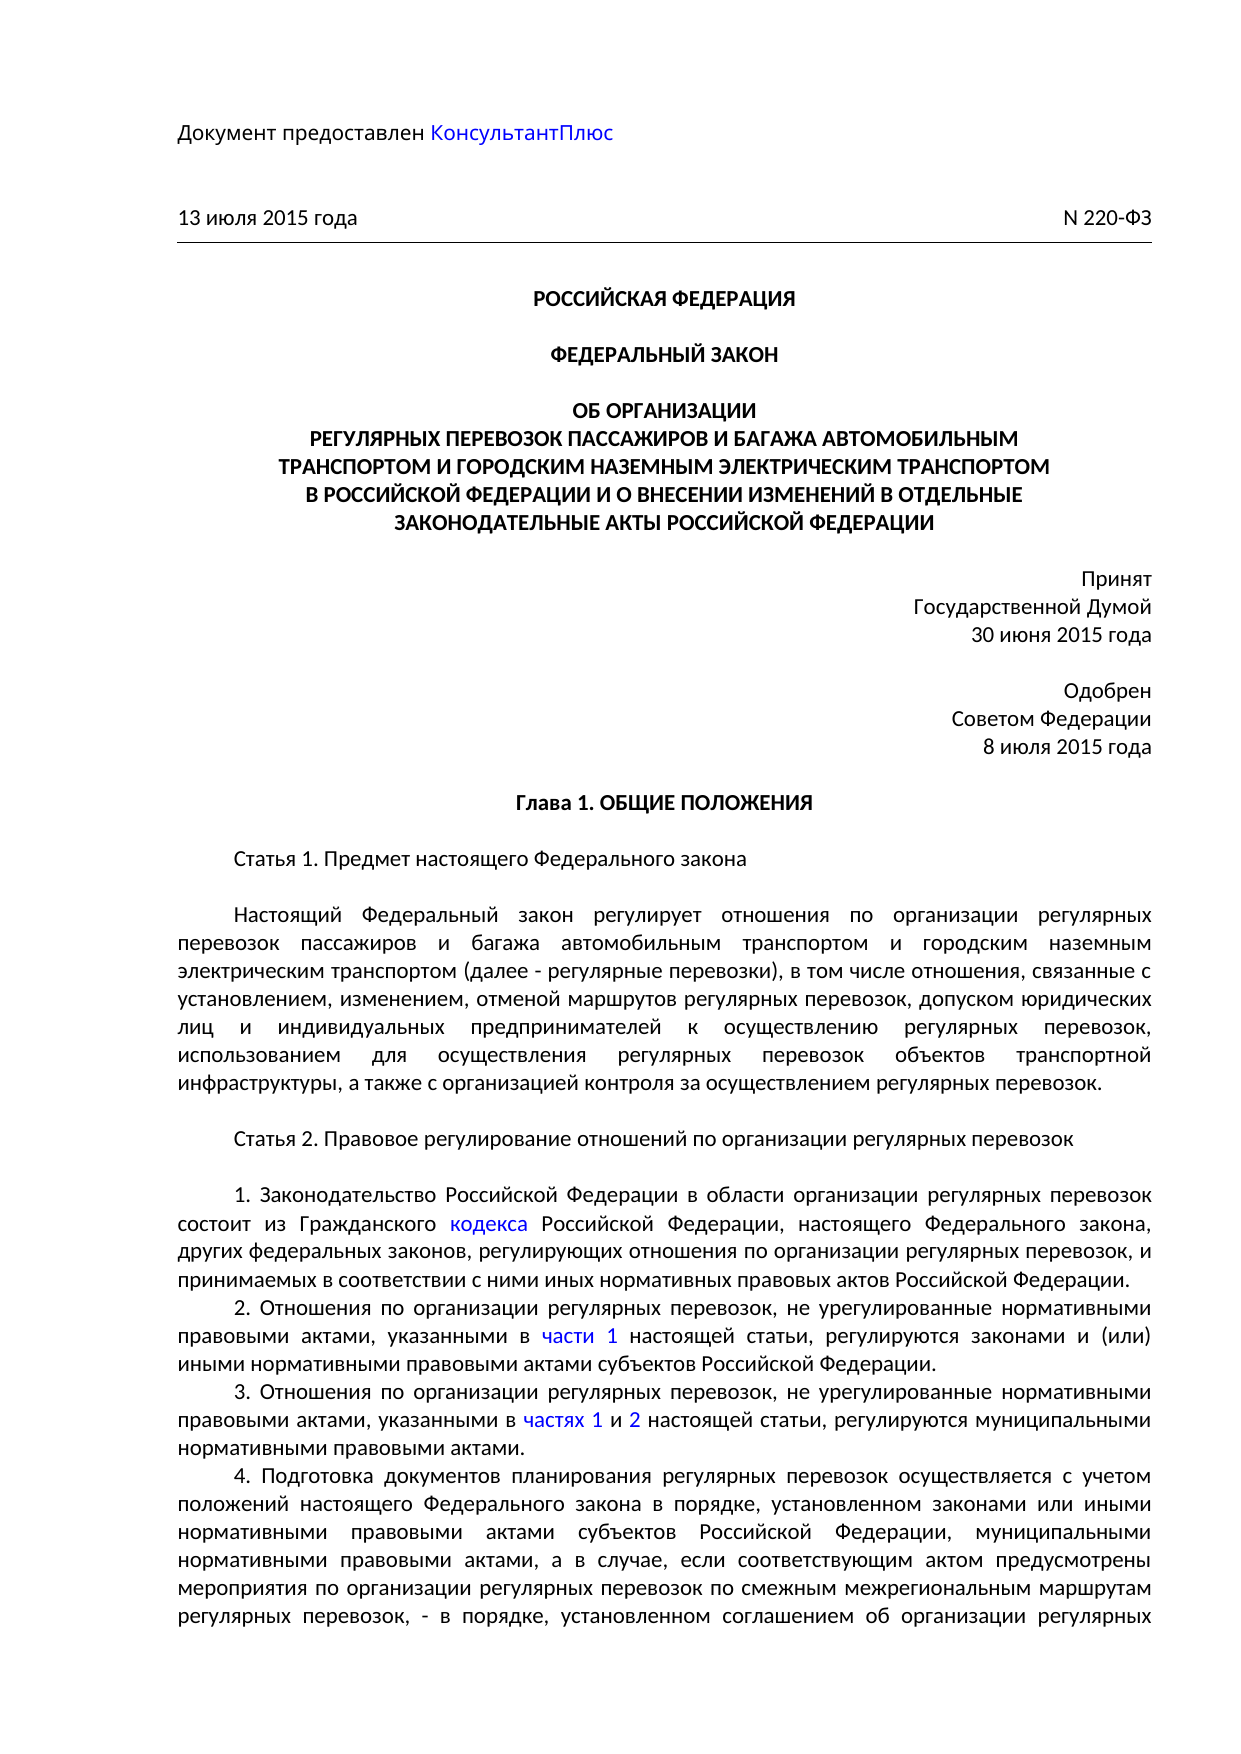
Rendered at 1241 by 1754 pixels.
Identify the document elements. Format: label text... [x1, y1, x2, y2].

title Документ предоставлен КонсультантПлюс [177, 118, 1152, 175]
title ОБ ОРГАНИЗАЦИИ [177, 396, 1152, 424]
text Одобрен [177, 676, 1152, 704]
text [177, 1461, 1152, 1629]
title РОССИЙСКАЯ ФЕДЕРАЦИЯ [177, 284, 1152, 312]
title ЗАКОНОДАТЕЛЬНЫЕ АКТЫ РОССИЙСКОЙ ФЕДЕРАЦИИ [177, 508, 1152, 536]
text 1. Законодательство Российской Федерации в области организации регулярных перевозок состоит из Гражданского кодекса Российской Федерации, настоящего Федерального закона, других федеральных законов, регулирующих отношения по организации регулярных перевозок, и принимаемых в соответствии с ними иных нормативных правовых актов Российской Федерации. [177, 1181, 1152, 1293]
title В РОССИЙСКОЙ ФЕДЕРАЦИИ И О ВНЕСЕНИИ ИЗМЕНЕНИЙ В ОТДЕЛЬНЫЕ [177, 480, 1152, 508]
text Государственной Думой [177, 592, 1152, 620]
text 30 июня 2015 года [177, 620, 1152, 648]
title Глава 1. ОБЩИЕ ПОЛОЖЕНИЯ [177, 788, 1152, 816]
text 3. Отношения по организации регулярных перевозок, не урегулированные нормативными правовыми актами, указанными в частях 1 и 2 настоящей статьи, регулируются муниципальными нормативными правовыми актами. [177, 1377, 1152, 1461]
text Принят [177, 564, 1152, 592]
table_header N 220-ФЗ [664, 203, 1152, 231]
table_header 13 июля 2015 года [177, 203, 664, 231]
text 8 июля 2015 года [177, 732, 1152, 760]
title ТРАНСПОРТОМ И ГОРОДСКИМ НАЗЕМНЫМ ЭЛЕКТРИЧЕСКИМ ТРАНСПОРТОМ [177, 452, 1152, 480]
text Статья 1. Предмет настоящего Федерального закона [177, 844, 1152, 872]
title ФЕДЕРАЛЬНЫЙ ЗАКОН [177, 340, 1152, 368]
title РЕГУЛЯРНЫХ ПЕРЕВОЗОК ПАССАЖИРОВ И БАГАЖА АВТОМОБИЛЬНЫМ [177, 424, 1152, 452]
text 2. Отношения по организации регулярных перевозок, не урегулированные нормативными правовыми актами, указанными в части 1 настоящей статьи, регулируются законами и (или) иными нормативными правовыми актами субъектов Российской Федерации. [177, 1293, 1152, 1377]
text Статья 2. Правовое регулирование отношений по организации регулярных перевозок [177, 1124, 1152, 1153]
text Настоящий Федеральный закон регулирует отношения по организации регулярных перевозок пассажиров и багажа автомобильным транспортом и городским наземным электрическим транспортом (далее - регулярные перевозки), в том числе отношения, связанные с установлением, изменением, отменой маршрутов регулярных перевозок, допуском юридических лиц и индивидуальных предпринимателей к осуществлению регулярных перевозок, использованием для осуществления регулярных перевозок объектов транспортной инфраструктуры, а также с организацией контроля за осуществлением регулярных перевозок. [177, 900, 1152, 1097]
text Советом Федерации [177, 704, 1152, 732]
